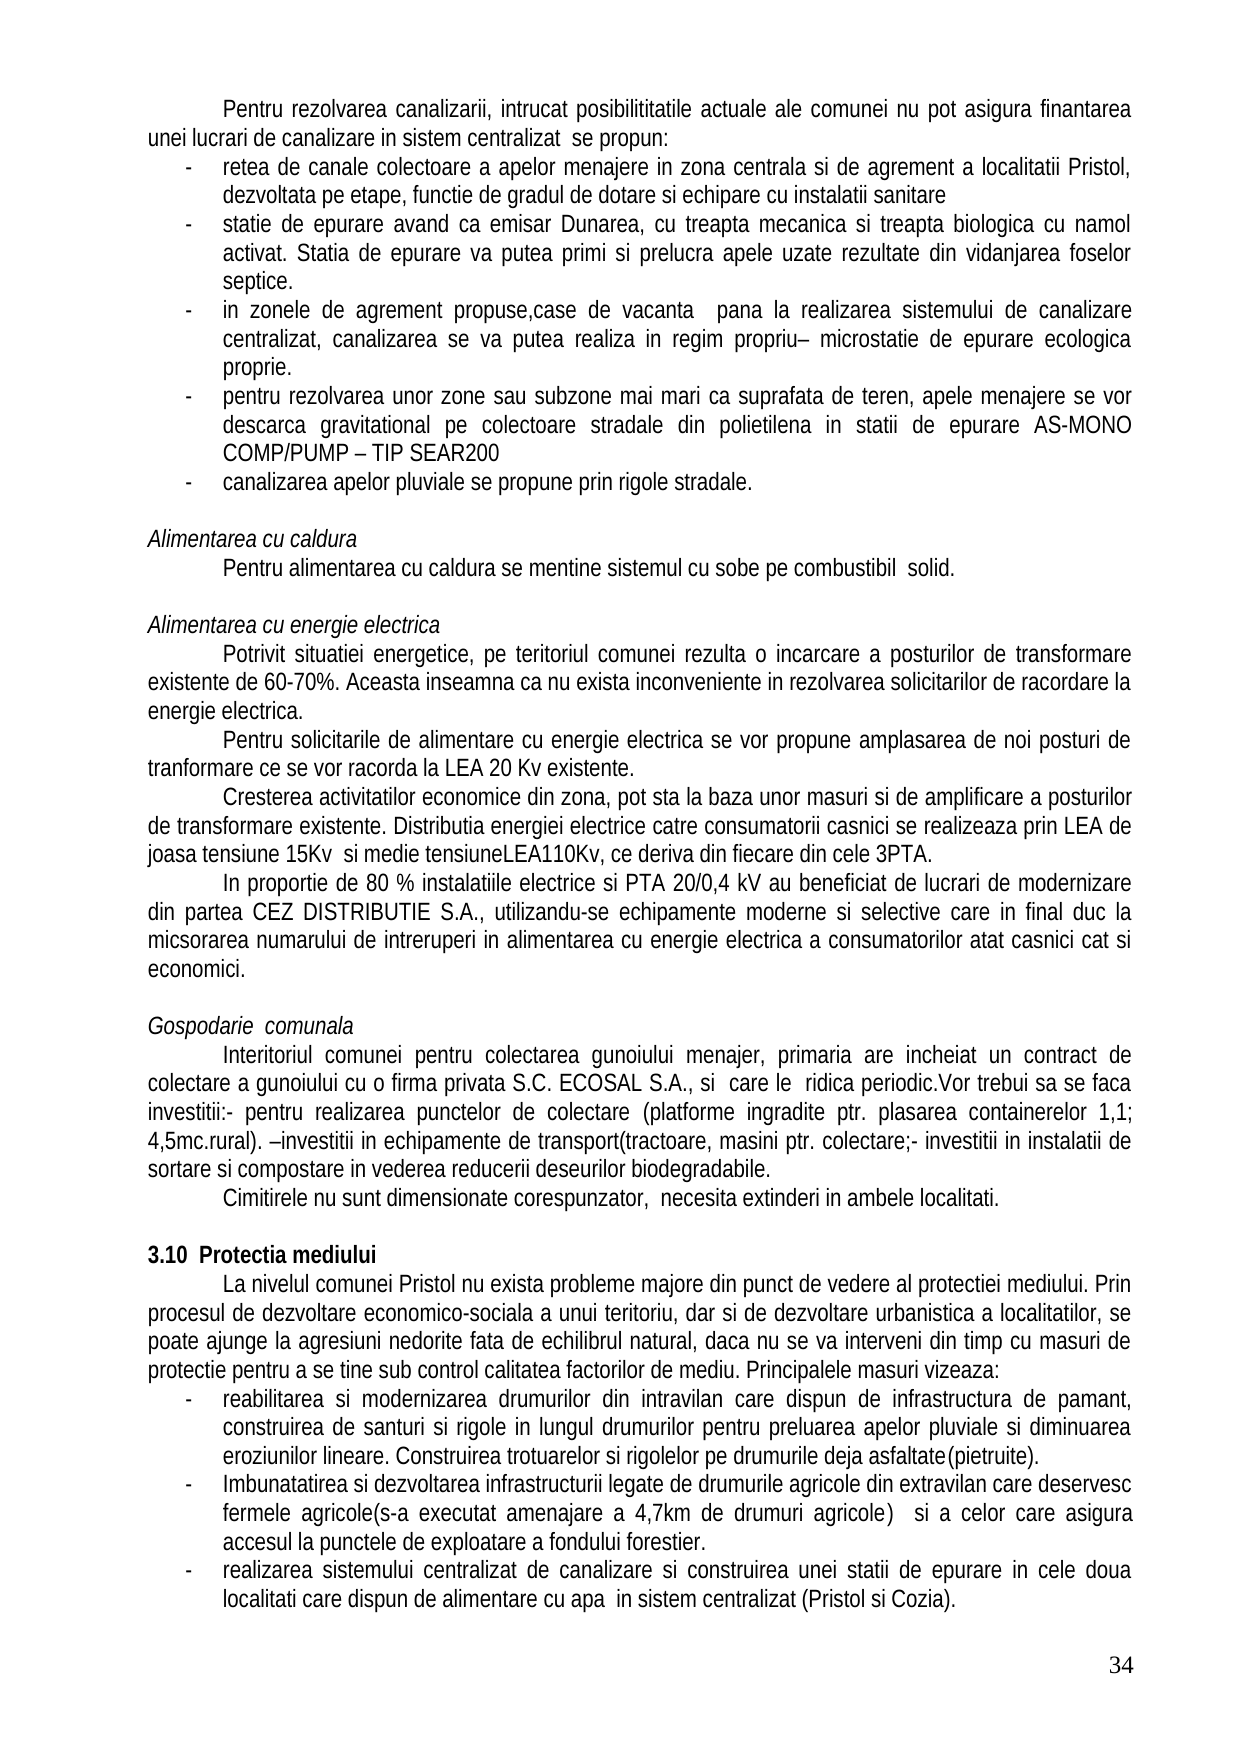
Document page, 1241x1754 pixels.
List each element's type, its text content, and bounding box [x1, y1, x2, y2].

subtitle Pentru alimentarea cu caldura se mentine sistemul cu sobe pe combustibil solid. [148, 553, 1134, 581]
subtitle La nivelul comunei Pristol nu exista probleme majore din punct de vedere al protectiei mediului. Prin procesul de dezvoltare economico-sociala a unui teritoriu, dar si de dezvoltare urbanistica a localitatilor, se poate ajunge la agresiuni nedorite fata de echilibrul natural, daca nu se va interveni din timp cu masuri de protectie pentru a se tine sub control calitatea factorilor de mediu. Principalele masuri vizeaza: [148, 1269, 1134, 1383]
subtitle Pentru rezolvarea canalizarii, intrucat posibilititatile actuale ale comunei nu pot asigura finantarea unei lucrari de canalizare in sistem centralizat se propun: [148, 94, 1134, 152]
subtitle Pentru solicitarile de alimentare cu energie electrica se vor propune amplasarea de noi posturi de tranformare ce se vor racorda la LEA 20 Kv existente. [148, 725, 1134, 782]
subtitle Alimentarea cu energie electrica [148, 610, 1134, 639]
subtitle Cimitirele nu sunt dimensionate corespunzator, necesita extinderi in ambele localitati. [148, 1183, 1134, 1212]
subtitle pentru rezolvarea unor zone sau subzone mai mari ca suprafata de teren, apele menajere se vor descarca gravitational pe colectoare stradale din polietilena in statii de epurare AS-MONO COMP/PUMP – TIP SEAR200 [185, 381, 1134, 467]
subtitle realizarea sistemului centralizat de canalizare si construirea unei statii de epurare in cele doua localitati care dispun de alimentare cu apa in sistem centralizat (Pristol si Cozia). [185, 1555, 1134, 1613]
subtitle canalizarea apelor pluviale se propune prin rigole stradale. [185, 467, 1134, 496]
subtitle Interitoriul comunei pentru colectarea gunoiului menajer, primaria are incheiat un contract de colectare a gunoiului cu o firma privata S.C. ECOSAL S.A., si care le ridica periodic.Vor trebui sa se faca investitii:- pentru realizarea punctelor de colectare (platforme ingradite ptr. plasarea containerelor 1,1; 4,5mc.rural). –investitii in echipamente de transport(tractoare, masini ptr. colectare;- investitii in instalatii de sortare si compostare in vederea reducerii deseurilor biodegradabile. [148, 1040, 1134, 1183]
subtitle Imbunatatirea si dezvoltarea infrastructurii legate de drumurile agricole din extravilan care deservesc fermele agricole(s-a executat amenajare a 4,7km de drumuri agricole) si a celor care asigura accesul la punctele de exploatare a fondului forestier. [185, 1469, 1134, 1555]
subtitle statie de epurare avand ca emisar Dunarea, cu treapta mecanica si treapta biologica cu namol activat. Statia de epurare va putea primi si prelucra apele uzate rezultate din vidanjarea foselor septice. [185, 209, 1134, 295]
subtitle 3.10 Protectia mediului [148, 1240, 1134, 1269]
subtitle reabilitarea si modernizarea drumurilor din intravilan care dispun de infrastructura de pamant, construirea de santuri si rigole in lungul drumurilor pentru preluarea apelor pluviale si diminuarea eroziunilor lineare. Construirea trotuarelor si rigolelor pe drumurile deja asfaltate(pietruite). [185, 1383, 1134, 1469]
subtitle Alimentarea cu caldura [148, 524, 1134, 553]
subtitle Cresterea activitatilor economice din zona, pot sta la baza unor masuri si de amplificare a posturilor de transformare existente. Distributia energiei electrice catre consumatorii casnici se realizeaza prin LEA de joasa tensiune 15Kv si medie tensiuneLEA110Kv, ce deriva din fiecare din cele 3PTA. [148, 782, 1134, 868]
subtitle in zonele de agrement propuse,case de vacanta pana la realizarea sistemului de canalizare centralizat, canalizarea se va putea realiza in regim propriu– microstatie de epurare ecologica proprie. [185, 295, 1134, 381]
subtitle In proportie de 80 % instalatiile electrice si PTA 20/0,4 kV au beneficiat de lucrari de modernizare din partea CEZ DISTRIBUTIE S.A., utilizandu-se echipamente moderne si selective care in final duc la micsorarea numarului de intreruperi in alimentarea cu energie electrica a consumatorilor atat casnici cat si economici. [148, 868, 1134, 982]
subtitle retea de canale colectoare a apelor menajere in zona centrala si de agrement a localitatii Pristol, dezvoltata pe etape, functie de gradul de dotare si echipare cu instalatii sanitare [185, 152, 1134, 209]
subtitle Gospodarie comunala [148, 1011, 1134, 1040]
subtitle Potrivit situatiei energetice, pe teritoriul comunei rezulta o incarcare a posturilor de transformare existente de 60-70%. Aceasta inseamna ca nu exista inconveniente in rezolvarea solicitarilor de racordare la energie electrica. [148, 639, 1134, 725]
